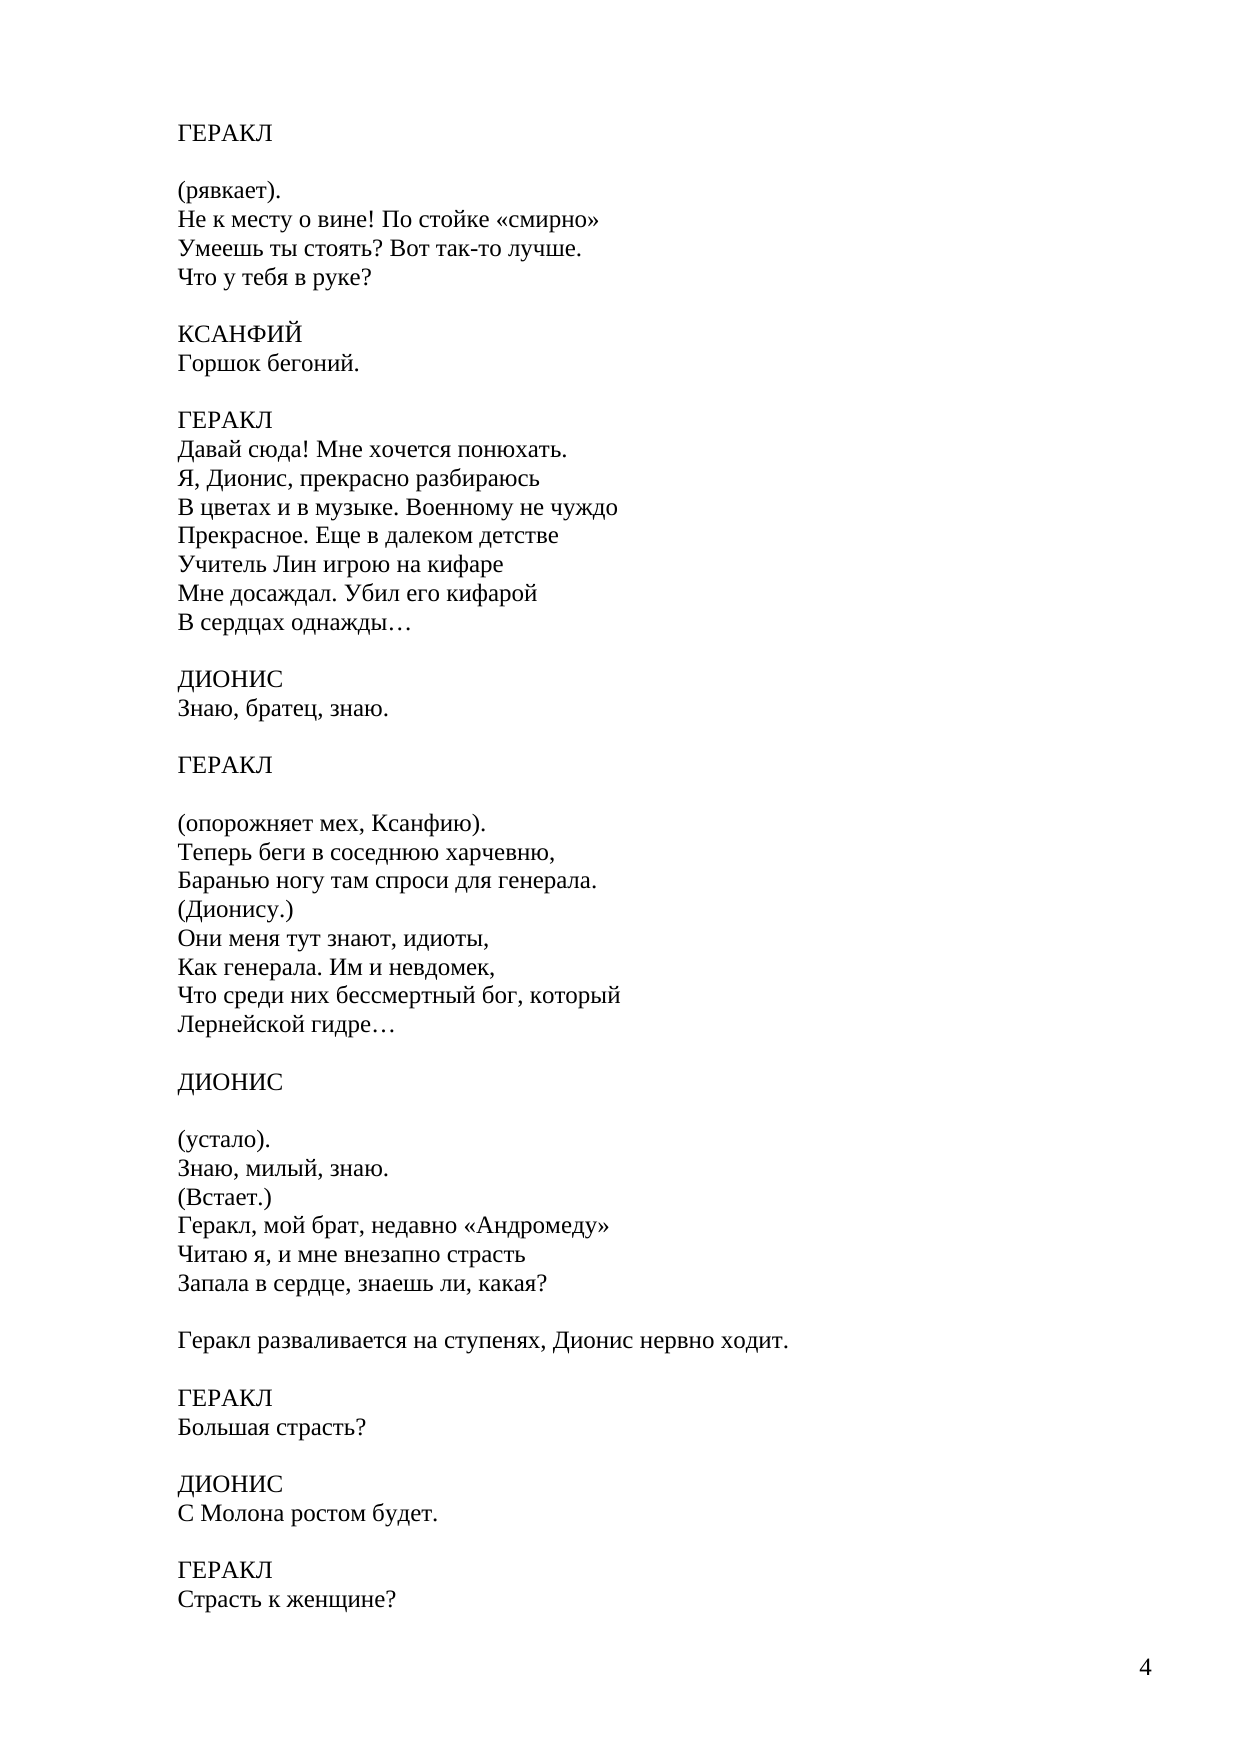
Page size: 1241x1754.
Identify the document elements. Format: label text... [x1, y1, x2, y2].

text Что у тебя в руке? [177, 262, 1152, 291]
text Не к месту о вине! По стойке «смирно» [177, 204, 1152, 233]
text Они меня тут знают, идиоты, [177, 923, 1152, 952]
text ГЕРАКЛ [177, 406, 1152, 434]
text С Молона ростом будет. [177, 1498, 1152, 1527]
text Мне досаждал. Убил его кифарой [177, 578, 1152, 607]
text (Встает.) [177, 1182, 1152, 1211]
text (опорожняет мех, Ксанфию). [177, 808, 1152, 837]
text Как генерала. Им и невдомек, [177, 952, 1152, 981]
text Умеешь ты стоять? Вот так-то лучше. [177, 233, 1152, 262]
text Знаю, милый, знаю. [177, 1153, 1152, 1182]
text Знаю, братец, знаю. [177, 693, 1152, 722]
text ДИОНИС [177, 1067, 1152, 1096]
text В сердцах однажды… [177, 607, 1152, 636]
text Большая страсть? [177, 1412, 1152, 1441]
text В цветах и в музыке. Военному не чуждо [177, 492, 1152, 521]
text ГЕРАКЛ [177, 118, 1152, 147]
text Учитель Лин игрою на кифаре [177, 549, 1152, 578]
text Я, Дионис, прекрасно разбираюсь [177, 463, 1152, 492]
text Запала в сердце, знаешь ли, какая? [177, 1268, 1152, 1297]
text (Дионису.) [177, 894, 1152, 923]
text Страсть к женщине? [177, 1584, 1152, 1613]
text Лернейской гидре… [177, 1009, 1152, 1038]
text ГЕРАКЛ [177, 1383, 1152, 1412]
text КСАНФИЙ [177, 319, 1152, 348]
text ДИОНИС [177, 664, 1152, 693]
text Читаю я, и мне внезапно страсть [177, 1239, 1152, 1268]
text Теперь беги в соседнюю харчевню, [177, 837, 1152, 866]
text (устало). [177, 1124, 1152, 1153]
text Что среди них бессмертный бог, который [177, 981, 1152, 1009]
text Баранью ногу там спроси для генерала. [177, 866, 1152, 894]
text ДИОНИС [177, 1469, 1152, 1498]
text Геракл разваливается на ступенях, Дионис нервно ходит. [177, 1326, 1152, 1354]
text (рявкает). [177, 176, 1152, 204]
text ГЕРАКЛ [177, 751, 1152, 779]
text Горшок бегоний. [177, 348, 1152, 377]
text ГЕРАКЛ [177, 1556, 1152, 1584]
text Прекрасное. Еще в далеком детстве [177, 521, 1152, 549]
text Геракл, мой брат, недавно «Андромеду» [177, 1211, 1152, 1239]
text Давай сюда! Мне хочется понюхать. [177, 434, 1152, 463]
